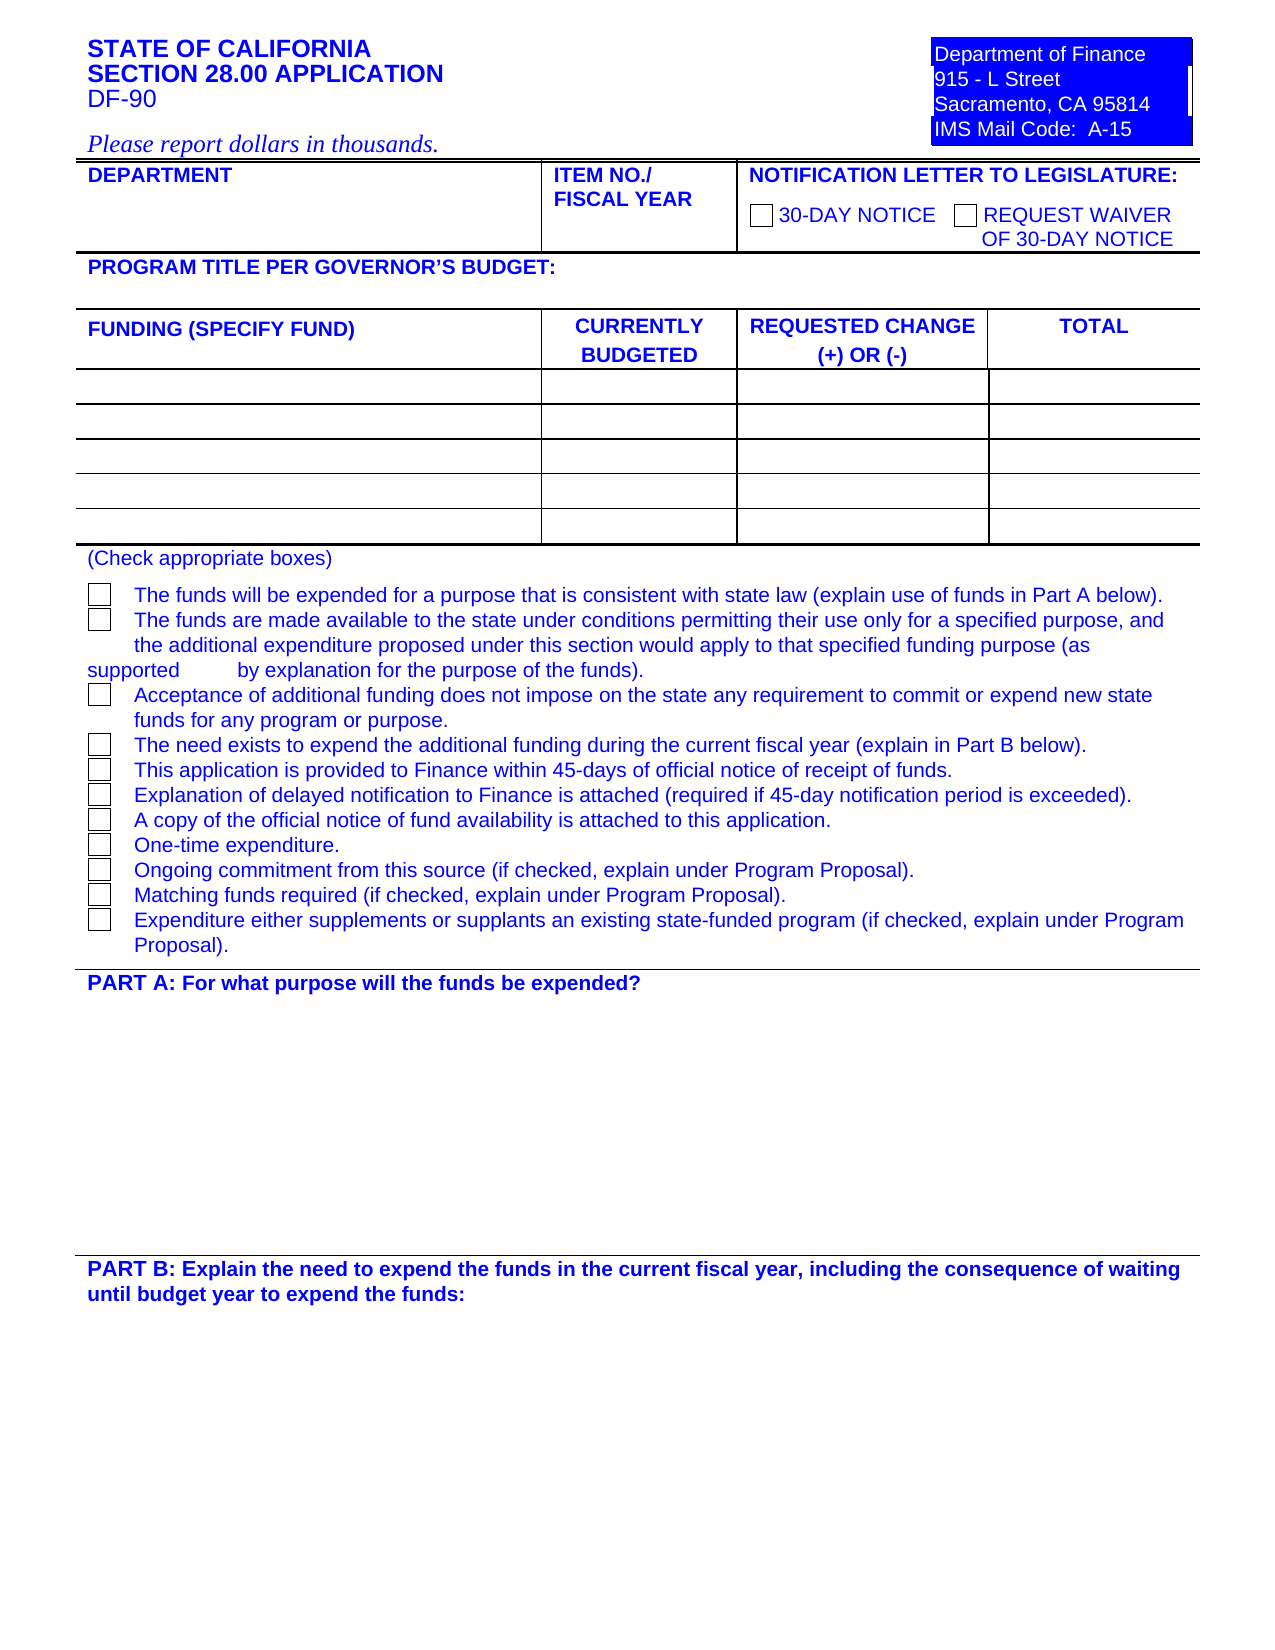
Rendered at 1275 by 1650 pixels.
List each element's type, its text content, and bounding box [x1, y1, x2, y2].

table_cell PROGRAM TITLE PER GOVERNOR’S BUDGET: [76, 254, 1200, 308]
table_cell CURRENTLY BUDGETED [542, 310, 736, 368]
table_cell [76, 509, 541, 542]
table_cell [76, 440, 541, 473]
table_cell PART B: Explain the need to expend the funds in the current fiscal year, including the consequence of waiting until budget year to expend the funds: [75, 1256, 1200, 1567]
table_cell TOTAL [988, 310, 1200, 368]
table_cell NOTIFICATION LETTER TO LEGISLATURE: 30-DAY NOTICE REQUEST WAIVER OF 30-DAY NOTICE [738, 163, 1200, 251]
table_cell [542, 509, 736, 542]
table_cell [542, 474, 736, 508]
table_header Department of Finance IMS Mail Code: A-15 [922, 38, 1200, 158]
table_cell [990, 474, 1200, 508]
table_cell [990, 509, 1200, 542]
table_cell [738, 405, 988, 438]
table_cell [738, 370, 988, 403]
table_cell PART A: For what purpose will the funds be expended? [75, 970, 1200, 1255]
table_cell DEPARTMENT [76, 163, 541, 251]
table_cell [76, 474, 541, 508]
table_cell [990, 370, 1200, 403]
table_cell [738, 440, 988, 473]
table_cell [76, 405, 541, 438]
table_cell [990, 440, 1200, 473]
table_cell [738, 509, 988, 542]
table_cell ITEM NO./ FISCAL YEAR [542, 163, 736, 251]
table_cell REQUESTED CHANGE (+) OR (-) [738, 310, 987, 368]
table_header STATE OF SECTION 28.00 APPLICATION DF-90 Please report dollars in thousands. [75, 38, 922, 158]
table_cell [76, 370, 541, 403]
table_cell [542, 440, 736, 473]
table_cell [990, 405, 1200, 438]
table_cell (Check appropriate boxes) The funds will be expended for a purpose that is consistent with state law (explain use of funds in Part A below). The funds are made available to the state under conditions permitting their use only for a specified purpose, and the additional expenditure proposed under this section would apply to that specified funding purpose (as supported by explanation for the purpose of the funds). Acceptance of additional funding does not impose on the state any requirement to commit or expend new state funds for any program or purpose. The need exists to expend the additional funding during the current fiscal year (explain in Part B below). This application is provided to Finance within 45-days of official notice of receipt of funds. Explanation of delayed notification to Finance is attached (required if 45-day notification period is exceeded). A copy of the official notice of fund availability is attached to this application. One-time expenditure. Ongoing commitment from this source (if checked, explain under Program Proposal). Matching funds required (if checked, explain under Program Proposal). Expenditure either supplements or supplants an existing state-funded program (if checked, explain under Program Proposal). [75, 544, 1200, 969]
table_cell [738, 474, 988, 508]
table_cell [542, 370, 736, 403]
table_cell FUNDING (SPECIFY FUND) [76, 310, 541, 368]
table_cell [542, 405, 736, 438]
